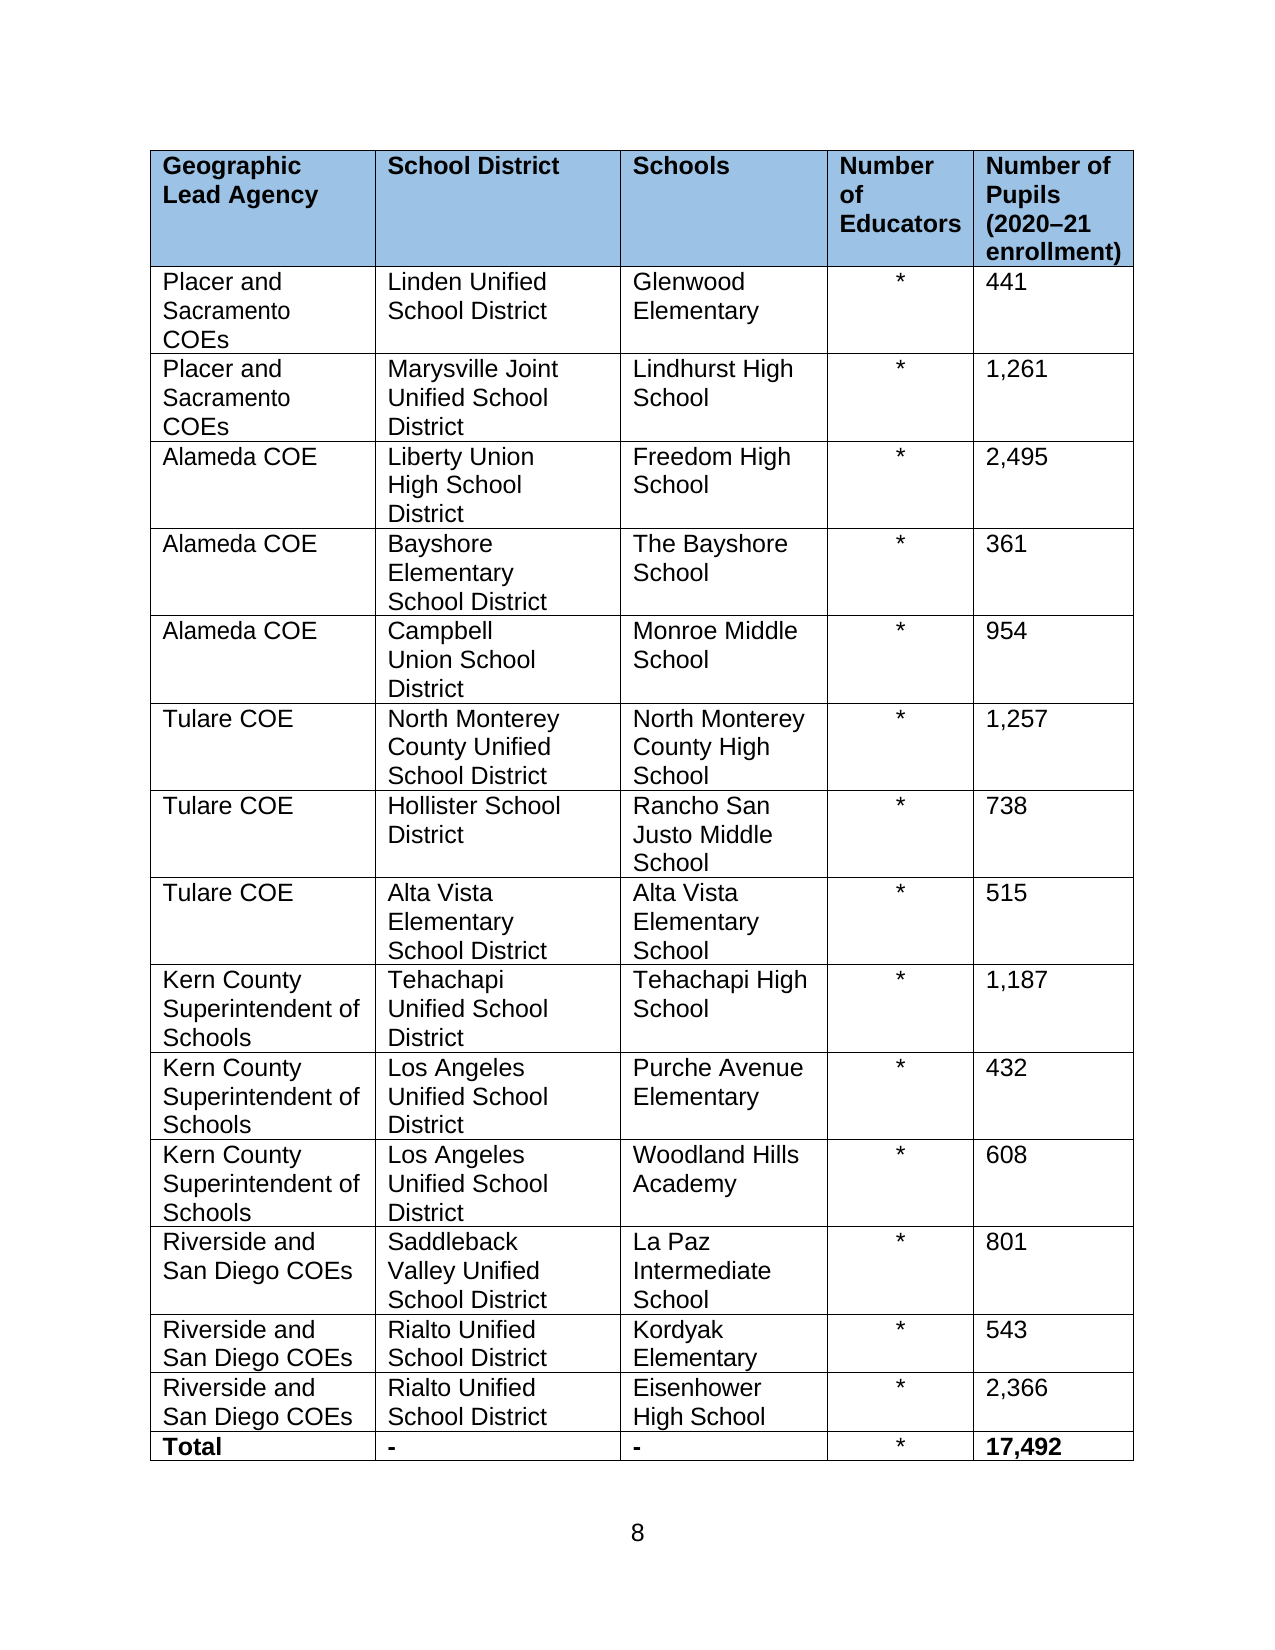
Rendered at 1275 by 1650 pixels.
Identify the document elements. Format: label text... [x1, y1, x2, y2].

table_cell * [828, 442, 973, 528]
table_header Number of Pupils (2020–21 enrollment) [974, 151, 1133, 266]
table_cell - [376, 1432, 620, 1460]
table_cell Bayshore Elementary School District [376, 529, 620, 615]
table_cell Alameda COE [151, 442, 375, 528]
table_cell Tulare COE [151, 878, 375, 964]
table_cell * [828, 791, 973, 877]
table_cell Tulare COE [151, 704, 375, 790]
table_cell 738 [974, 791, 1133, 877]
table_cell Los Angeles Unified School District [376, 1053, 620, 1139]
table_cell Riverside and San Diego COEs [151, 1227, 375, 1313]
table_cell North Monterey County Unified School District [376, 704, 620, 790]
table_cell Eisenhower High School [621, 1373, 827, 1431]
table_cell Alta Vista Elementary School [621, 878, 827, 964]
table_header School District [376, 151, 620, 266]
table_cell Kern County Superintendent of Schools [151, 1140, 375, 1226]
table_cell Tulare COE [151, 791, 375, 877]
table_cell * [828, 1373, 973, 1431]
table_cell Purche Avenue Elementary [621, 1053, 827, 1139]
table_cell Total [151, 1432, 375, 1460]
table_cell * [828, 704, 973, 790]
table_cell Placer and Sacramento COEs [151, 354, 375, 441]
table_cell * [828, 616, 973, 702]
table_cell * [828, 878, 973, 964]
table_cell Los Angeles Unified School District [376, 1140, 620, 1226]
table_cell - [621, 1432, 827, 1460]
table_header Number of Educators [828, 151, 973, 266]
table_cell Alta Vista Elementary School District [376, 878, 620, 964]
table_cell Riverside and San Diego COEs [151, 1315, 375, 1372]
table_cell * [828, 354, 973, 441]
table_cell Lindhurst High School [621, 354, 827, 441]
table_cell 2,366 [974, 1373, 1133, 1431]
table_cell Kordyak Elementary [621, 1315, 827, 1372]
table_cell Placer and Sacramento COEs [151, 267, 375, 353]
table_cell 17,492 [974, 1432, 1133, 1460]
table_cell Freedom High School [621, 442, 827, 528]
table_cell North Monterey County High School [621, 704, 827, 790]
table_cell Rialto Unified School District [376, 1373, 620, 1431]
table_cell * [828, 1227, 973, 1313]
table_cell 361 [974, 529, 1133, 615]
table_cell * [828, 529, 973, 615]
table_cell 432 [974, 1053, 1133, 1139]
table_cell 2,495 [974, 442, 1133, 528]
table_cell Alameda COE [151, 529, 375, 615]
table_cell Glenwood Elementary [621, 267, 827, 353]
table_cell Kern County Superintendent of Schools [151, 1053, 375, 1139]
table_cell Campbell Union School District [376, 616, 620, 702]
table_cell Linden Unified School District [376, 267, 620, 353]
table_cell 1,187 [974, 965, 1133, 1052]
table_cell Marysville Joint Unified School District [376, 354, 620, 441]
table_cell * [828, 965, 973, 1052]
table_cell Rialto Unified School District [376, 1315, 620, 1372]
table_cell 954 [974, 616, 1133, 702]
table_cell Monroe Middle School [621, 616, 827, 702]
table_cell 1,257 [974, 704, 1133, 790]
table_cell * [828, 1140, 973, 1226]
table_header Geographic Lead Agency [151, 151, 375, 266]
table_cell Liberty Union High School District [376, 442, 620, 528]
table_cell 515 [974, 878, 1133, 964]
table_cell 441 [974, 267, 1133, 353]
table_cell Saddleback Valley Unified School District [376, 1227, 620, 1313]
table_cell The Bayshore School [621, 529, 827, 615]
table_cell 608 [974, 1140, 1133, 1226]
table_cell * [828, 267, 973, 353]
table_cell Alameda COE [151, 616, 375, 702]
table_cell * [828, 1432, 973, 1460]
table_cell Kern County Superintendent of Schools [151, 965, 375, 1052]
table_cell Woodland Hills Academy [621, 1140, 827, 1226]
table_cell Tehachapi Unified School District [376, 965, 620, 1052]
table_cell 543 [974, 1315, 1133, 1372]
table_cell * [828, 1315, 973, 1372]
table_cell * [828, 1053, 973, 1139]
table_cell Riverside and San Diego COEs [151, 1373, 375, 1431]
table_cell La Paz Intermediate School [621, 1227, 827, 1313]
table_cell Rancho San Justo Middle School [621, 791, 827, 877]
table_cell Tehachapi High School [621, 965, 827, 1052]
table_cell 1,261 [974, 354, 1133, 441]
table_header Schools [621, 151, 827, 266]
table_cell 801 [974, 1227, 1133, 1313]
table_cell Hollister School District [376, 791, 620, 877]
